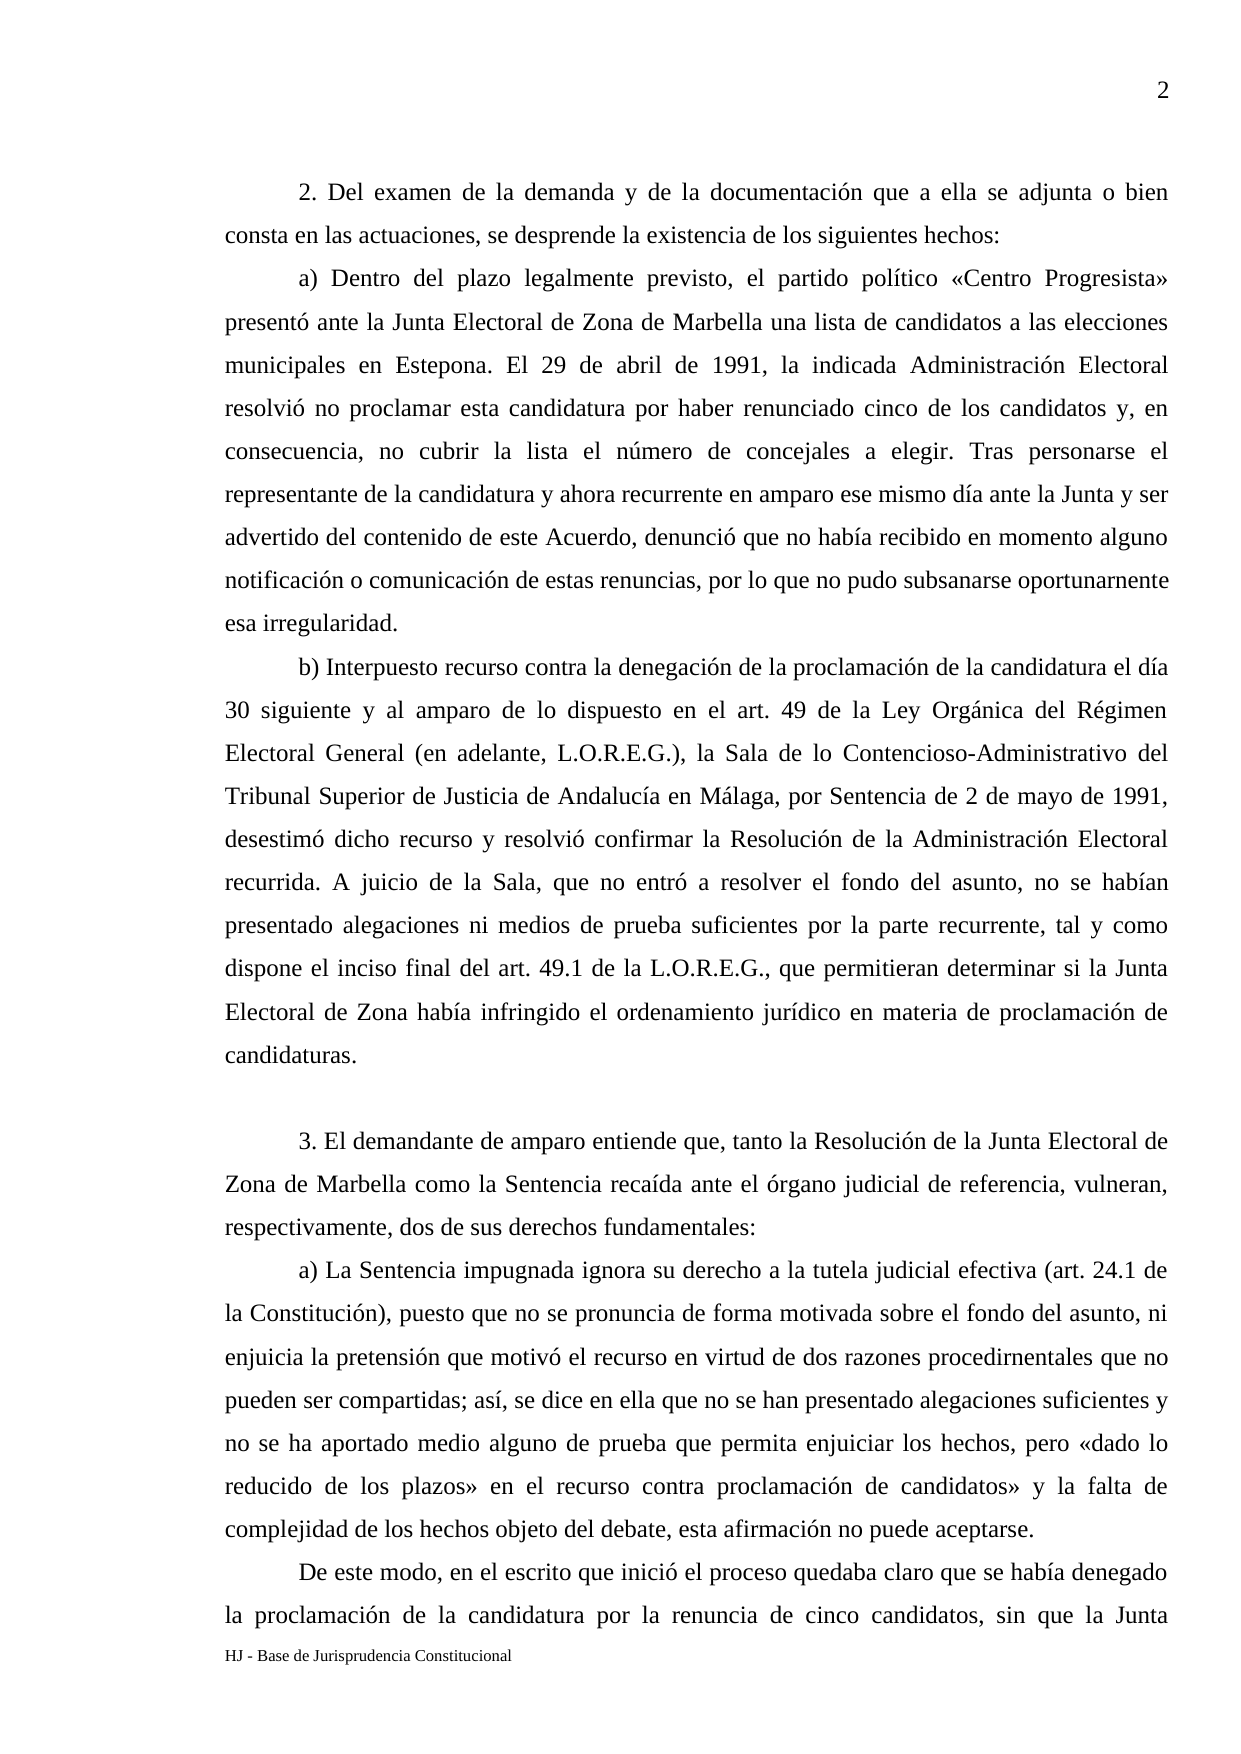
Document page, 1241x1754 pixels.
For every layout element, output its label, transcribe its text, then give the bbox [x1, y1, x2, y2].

text b) Interpuesto recurso contra la denegación de la proclamación de la candidatura el día 30 siguiente y al amparo de lo dispuesto en el art. 49 de la Ley Orgánica del Régimen Electoral General (en adelante, L.O.R.E.G.), la Sala de lo Contencioso-Administrativo del Tribunal Superior de Justicia de Andalucía en Málaga, por Sentencia de 2 de mayo de 1991, desestimó dicho recurso y resolvió confirmar la Resolución de la Administración Electoral recurrida. A juicio de la Sala, que no entró a resolver el fondo del asunto, no se habían presentado alegaciones ni medios de prueba suficientes por la parte recurrente, tal y como dispone el inciso final del art. 49.1 de la L.O.R.E.G., que permitieran determinar si la Junta Electoral de Zona había infringido el ordenamiento jurídico en materia de proclamación de candidaturas. [224, 652, 1169, 1068]
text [224, 1557, 1169, 1629]
text a) Dentro del plazo legalmente previsto, el partido político «Centro Progresista» presentó ante la Junta Electoral de Zona de Marbella una lista de candidatos a las elecciones municipales en Estepona. El 29 de abril de 1991, la indicada Administración Electoral resolvió no proclamar esta candidatura por haber renunciado cinco de los candidatos y, en consecuencia, no cubrir la lista el número de concejales a elegir. Tras personarse el representante de la candidatura y ahora recurrente en amparo ese mismo día ante la Junta y ser advertido del contenido de este Acuerdo, denunció que no había recibido en momento alguno notificación o comunicación de estas renuncias, por lo que no pudo subsanarse oportunarnente esa irregularidad. [224, 263, 1169, 637]
text 2. Del examen de la demanda y de la documentación que a ella se adjunta o bien consta en las actuaciones, se desprende la existencia de los siguientes hechos: [224, 177, 1169, 249]
text a) La Sentencia impugnada ignora su derecho a la tutela judicial efectiva (art. 24.1 de la Constitución), puesto que no se pronuncia de forma motivada sobre el fondo del asunto, ni enjuicia la pretensión que motivó el recurso en virtud de dos razones procedirnentales que no pueden ser compartidas; así, se dice en ella que no se han presentado alegaciones suficientes y no se ha aportado medio alguno de prueba que permita enjuiciar los hechos, pero «dado lo reducido de los plazos» en el recurso contra proclamación de candidatos» y la falta de complejidad de los hechos objeto del debate, esta afirmación no puede aceptarse. [224, 1255, 1169, 1543]
text 3. El demandante de amparo entiende que, tanto la Resolución de la Junta Electoral de Zona de Marbella como la Sentencia recaída ante el órgano judicial de referencia, vulneran, respectivamente, dos de sus derechos fundamentales: [224, 1126, 1169, 1241]
